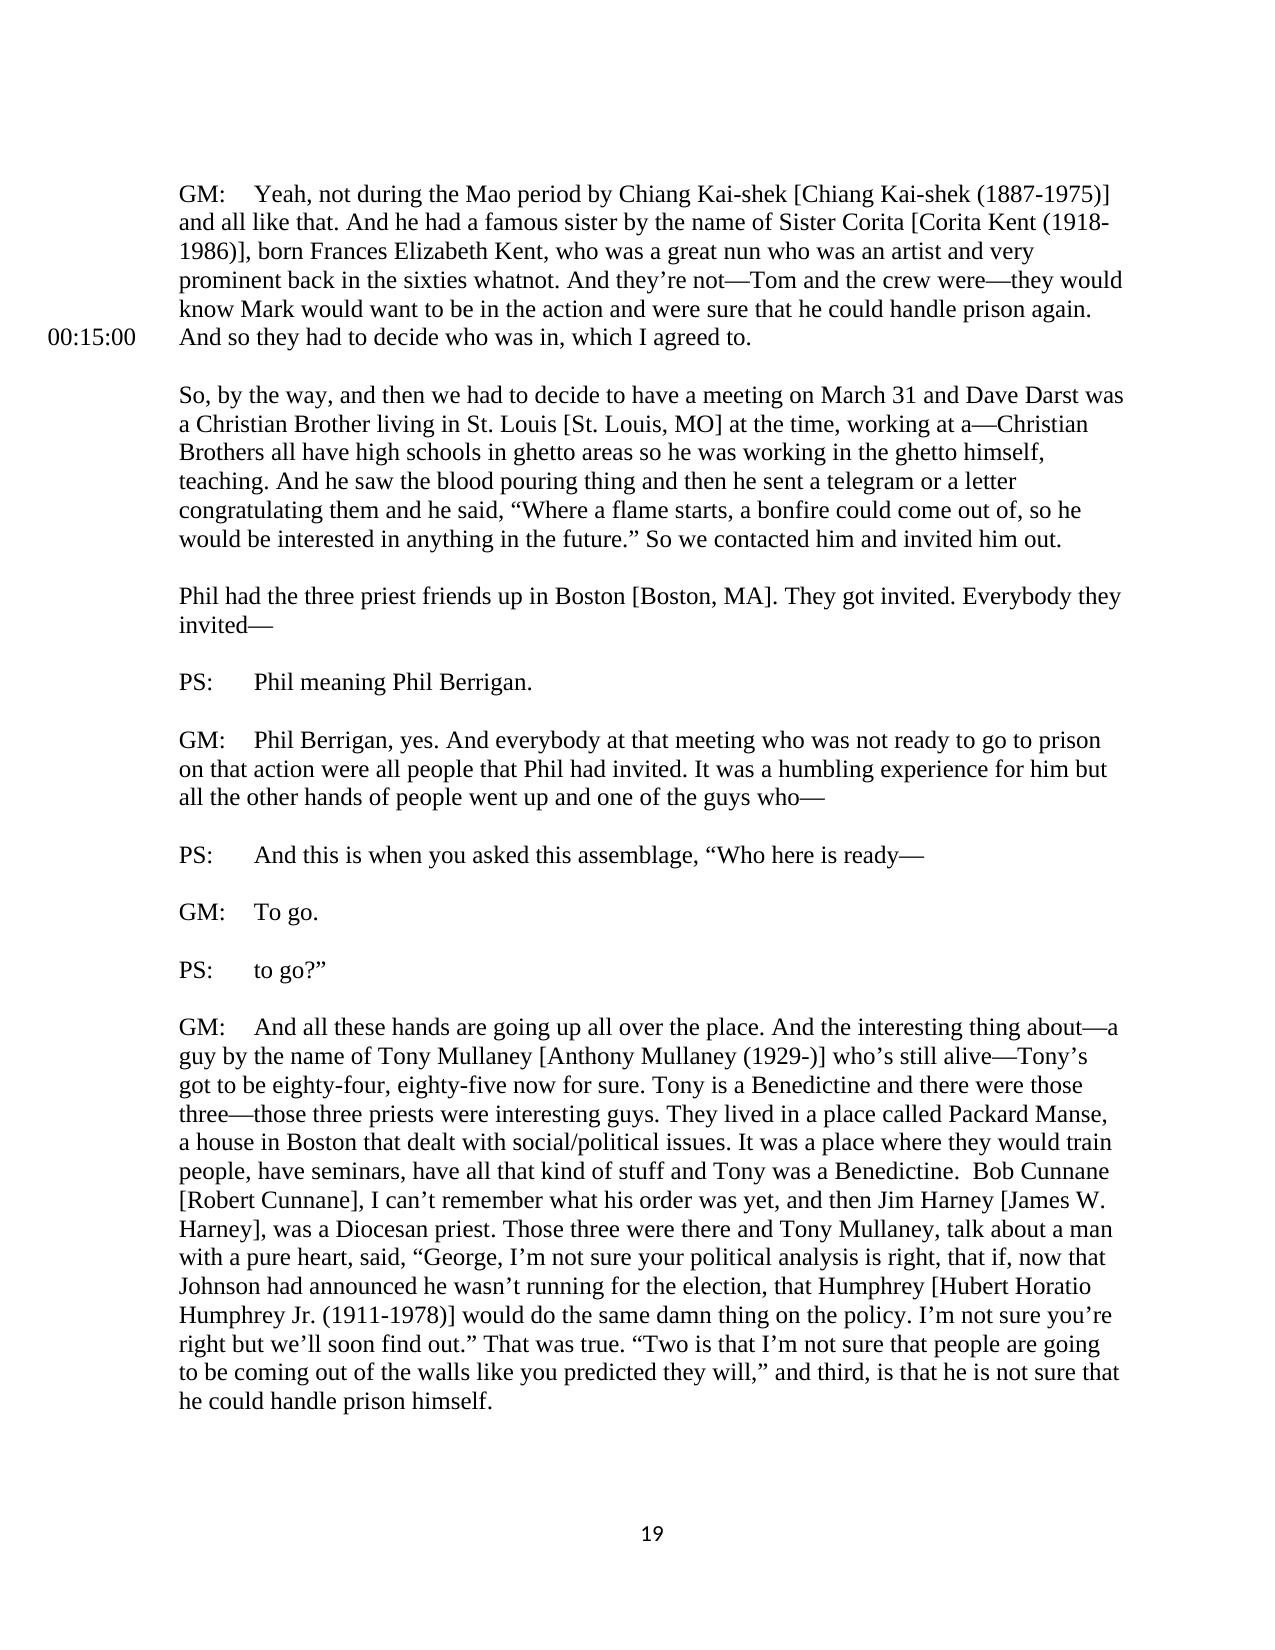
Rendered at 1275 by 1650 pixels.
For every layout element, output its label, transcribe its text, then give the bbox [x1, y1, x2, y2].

text PS: to go?” [178, 955, 1125, 984]
text GM: To go. [178, 897, 1125, 926]
text GM: Yeah, not during the Mao period by Chiang Kai-shek [Chiang Kai-shek (1887-1975)] and all like that. And he had a famous sister by the name of Sister Corita [Corita Kent (1918-1986)], born Frances Elizabeth Kent, who was a great nun who was an artist and very prominent back in the sixties whatnot. And they’re not—Tom and the crew were—they would know Mark would want to be in the action and were sure that he could handle prison again. [178, 179, 1125, 322]
text PS: And this is when you asked this assemblage, “Who here is ready— [178, 840, 1125, 869]
text PS: Phil meaning Phil Berrigan. [178, 667, 1125, 696]
text Phil had the three priest friends up in Boston [Boston, MA]. They got invited. Everybody they invited— [178, 581, 1125, 639]
text 00:15:00 And so they had to decide who was in, which I agreed to. [47, 322, 1125, 351]
text So, by the way, and then we had to decide to have a meeting on March 31 and Dave Darst was a Christian Brother living in St. Louis [St. Louis, MO] at the time, working at a—Christian Brothers all have high schools in ghetto areas so he was working in the ghetto himself, teaching. And he saw the blood pouring thing and then he sent a telegram or a letter congratulating them and he said, “Where a flame starts, a bonfire could come out of, so he would be interested in anything in the future.” So we contacted him and invited him out. [178, 380, 1125, 552]
text GM: Phil Berrigan, yes. And everybody at that meeting who was not ready to go to prison on that action were all people that Phil had invited. It was a humbling experience for him but all the other hands of people went up and one of the guys who— [178, 725, 1125, 811]
text GM: And all these hands are going up all over the place. And the interesting thing about—a guy by the name of Tony Mullaney [Anthony Mullaney (1929-)] who’s still alive—Tony’s got to be eighty-four, eighty-five now for sure. Tony is a Benedictine and there were those three—those three priests were interesting guys. They lived in a place called Packard Manse, a house in Boston that dealt with social/political issues. It was a place where they would train people, have seminars, have all that kind of stuff and Tony was a Benedictine. Bob Cunnane [Robert Cunnane], I can’t remember what his order was yet, and then Jim Harney [James W. Harney], was a Diocesan priest. Those three were there and Tony Mullaney, talk about a man with a pure heart, said, “George, I’m not sure your political analysis is right, that if, now that Johnson had announced he wasn’t running for the election, that Humphrey [Hubert Horatio Humphrey Jr. (1911-1978)] would do the same damn thing on the policy. I’m not sure you’re right but we’ll soon find out.” That was true. “Two is that I’m not sure that people are going to be coming out of the walls like you predicted they will,” and third, is that he is not sure that he could handle prison himself. [178, 1012, 1125, 1415]
